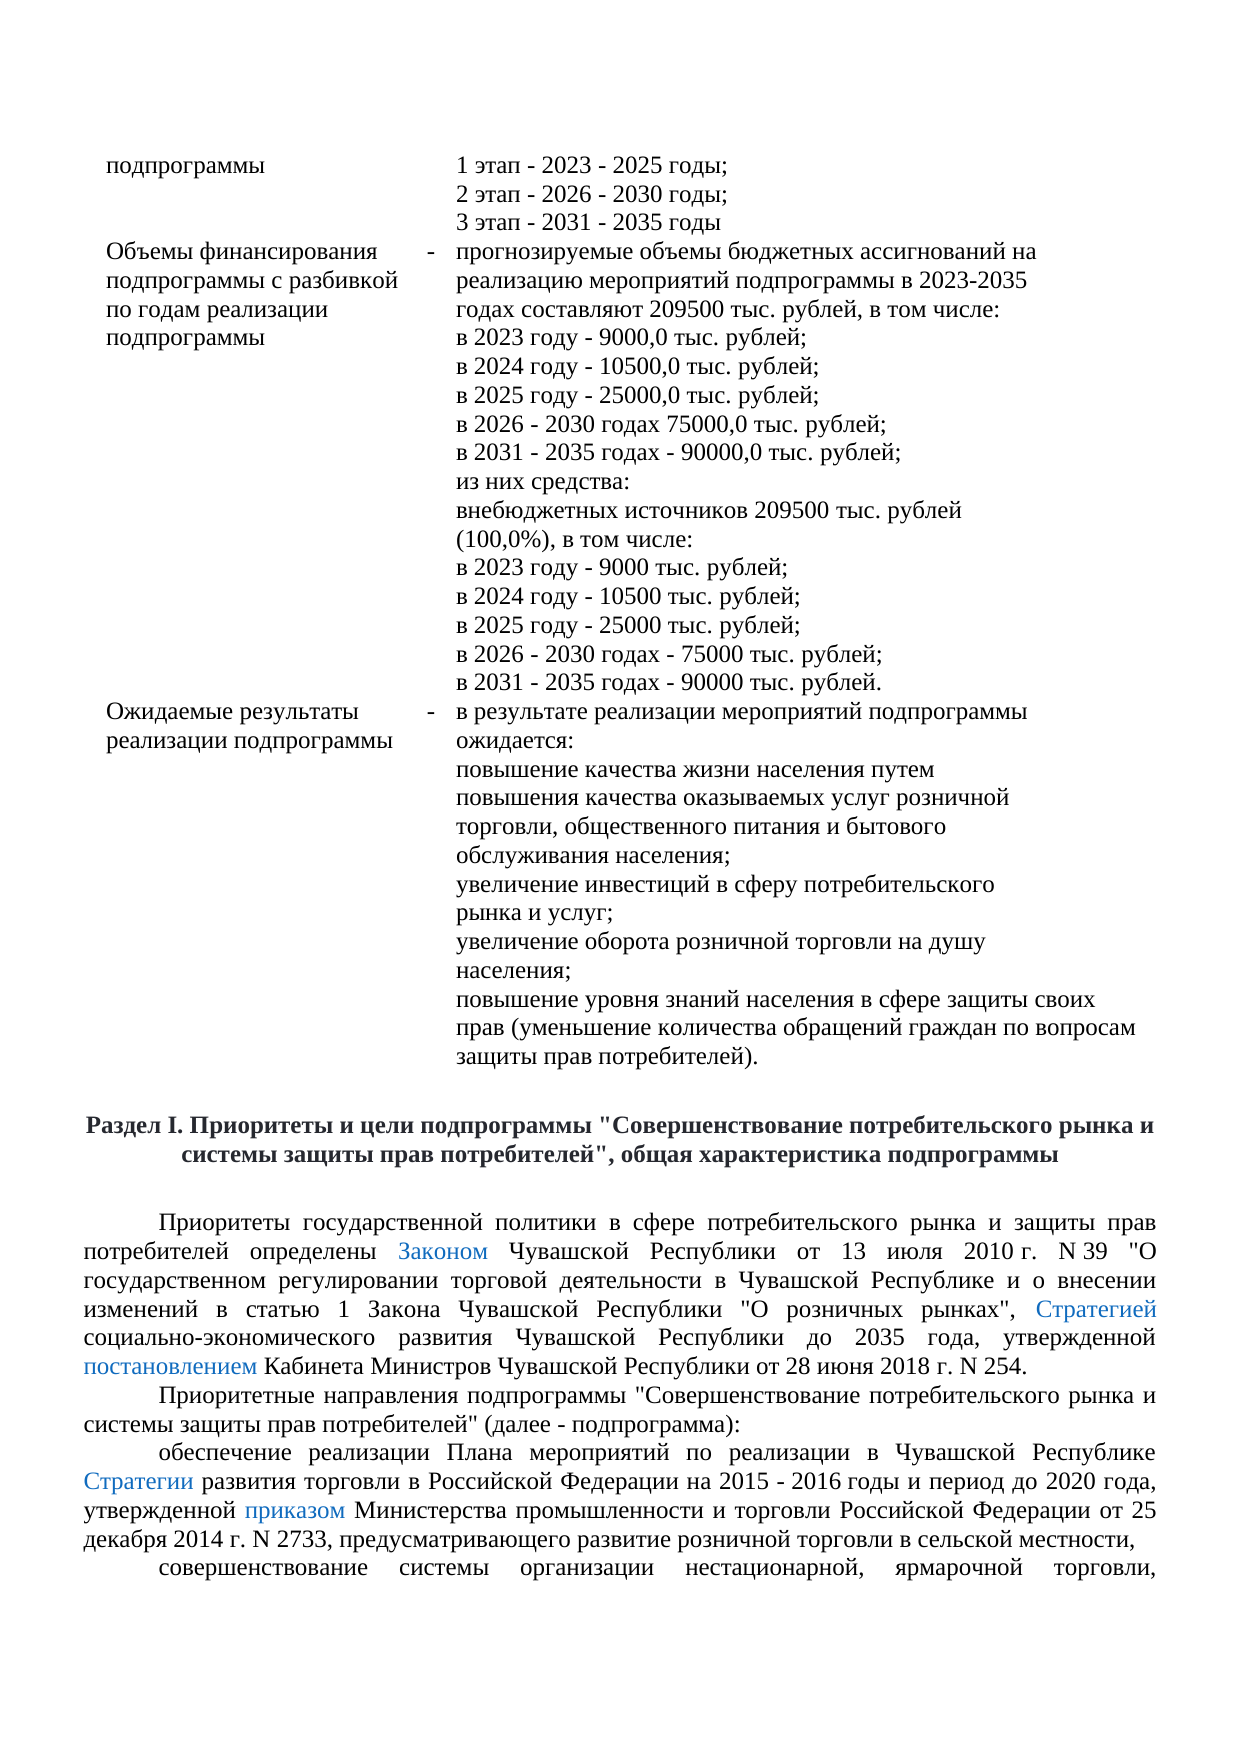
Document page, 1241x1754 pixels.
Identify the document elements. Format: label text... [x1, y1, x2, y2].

text обеспечение реализации Плана мероприятий по реализации в Чувашской Республике Стратегии развития торговли в Российской Федерации на 2015 - 2016 годы и период до 2020 года, утвержденной приказом Министерства промышленности и торговли Российской Федерации от 25 декабря 2014 г. N 2733, предусматривающего развитие розничной торговли в сельской местности, [83, 1437, 1157, 1552]
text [83, 1552, 1157, 1581]
text Приоритеты государственной политики в сфере потребительского рынка и защиты прав потребителей определены Законом Чувашской Республики от 13 июля 2010 г. N 39 "О государственном регулировании торговой деятельности в Чувашской Республике и о внесении изменений в статью 1 Закона Чувашской Республики "О розничных рынках", Стратегией социально-экономического развития Чувашской Республики до 2035 года, утвержденной постановлением Кабинета Министров Чувашской Республики от 28 июня 2018 г. N 254. [83, 1207, 1157, 1380]
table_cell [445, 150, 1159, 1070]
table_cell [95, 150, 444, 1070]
text Приоритетные направления подпрограммы "Совершенствование потребительского рынка и системы защиты прав потребителей" (далее - подпрограмма): [83, 1380, 1157, 1437]
subtitle Раздел I. Приоритеты и цели подпрограммы "Совершенствование потребительского рынка и системы защиты прав потребителей", общая характеристика подпрограммы [83, 1110, 1157, 1167]
